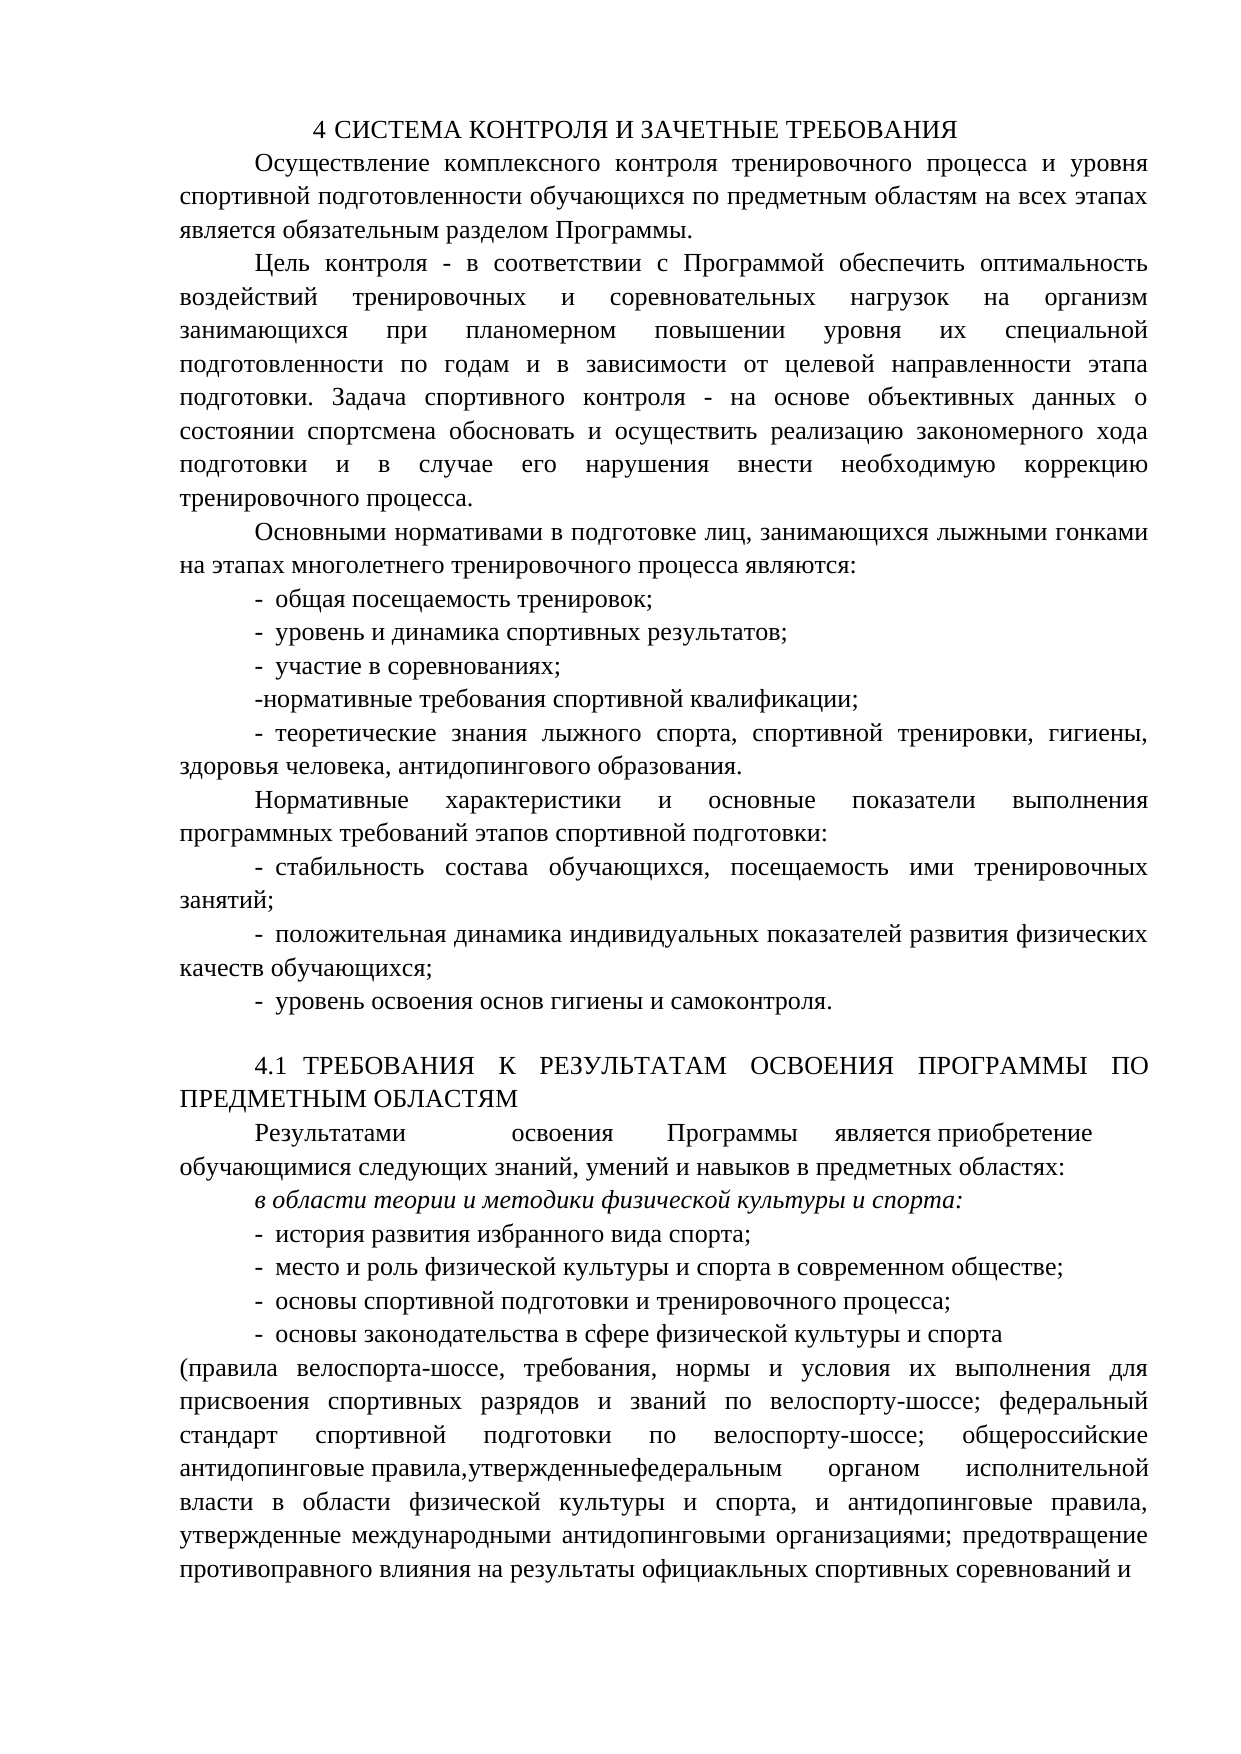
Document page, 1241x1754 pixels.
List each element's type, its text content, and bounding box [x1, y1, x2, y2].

list основы законодательства в сфере физической культуры и спорта [179, 1316, 1152, 1349]
list теоретические знания лыжного спорта, спортивной тренировки, гигиены, здоровья человека, антидопингового образования. [179, 714, 1149, 781]
text (правила велоспорта-шоссе, требования, нормы и условия их выполнения для присвоения спортивных разрядов и званий по велоспорту-шоссе; федеральный стандарт спортивной подготовки по велоспорту-шоссе; общероссийские антидопинговые правила, утвержденные федеральным органом исполнительной власти в области физической культуры и спорта, и антидопинговые правила, утвержденные международными антидопинговыми организациями; предотвращение противоправного влияния на результаты официакльных спортивных соревнований и [179, 1349, 1149, 1584]
text Результатами освоения Программы является приобретение [179, 1114, 1152, 1148]
list история развития избранного вида спорта; [179, 1215, 1152, 1249]
list стабильность состава обучающихся, посещаемость ими тренировочных занятий; [179, 848, 1149, 916]
text Цель контроля - в соответствии с Программой обеспечить оптимальность воздействий тренировочных и соревновательных нагрузок на организм занимающихся при планомерном повышении уровня их специальной подготовленности по годам и в зависимости от целевой направленности этапа подготовки. Задача спортивного контроля - на основе объективных данных о состоянии спортсмена обосновать и осуществить реализацию закономерного хода подготовки и в случае его нарушения внести необходимую коррекцию тренировочного процесса. [179, 245, 1149, 513]
list ТРЕБОВАНИЯ К РЕЗУЛЬТАТАМ ОСВОЕНИЯ ПРОГРАММЫ ПО ПРЕДМЕТНЫМ ОБЛАСТЯМ [179, 1047, 1149, 1114]
text Осуществление комплексного контроля тренировочного процесса и уровня спортивной подготовленности обучающихся по предметным областям на всех этапах является обязательным разделом Программы. [179, 144, 1149, 245]
text обучающимися следующих знаний, умений и навыков в предметных областях: [179, 1148, 1152, 1182]
list участие в соревнованиях; [179, 647, 1152, 681]
text Основными нормативами в подготовке лиц, занимающихся лыжными гонками на этапах многолетнего тренировочного процесса являются: [179, 513, 1149, 580]
list положительная динамика индивидуальных показателей развития физических качеств обучающихся; [179, 916, 1149, 983]
list уровень и динамика спортивных результатов; [179, 614, 1152, 647]
text -нормативные требования спортивной квалификации; [179, 681, 1152, 714]
list СИСТЕМА КОНТРОЛЯ И ЗАЧЕТНЫЕ ТРЕБОВАНИЯ [313, 118, 1152, 144]
list основы спортивной подготовки и тренировочного процесса; [179, 1282, 1152, 1316]
list уровень освоения основ гигиены и самоконтроля. [179, 983, 1152, 1016]
list место и роль физической культуры и спорта в современном обществе; [179, 1249, 1152, 1282]
text в области теории и методики физической культуры и спорта: [179, 1182, 1152, 1215]
list общая посещаемость тренировок; [179, 580, 1152, 614]
text Нормативные характеристики и основные показатели выполнения программных требований этапов спортивной подготовки: [179, 781, 1149, 848]
